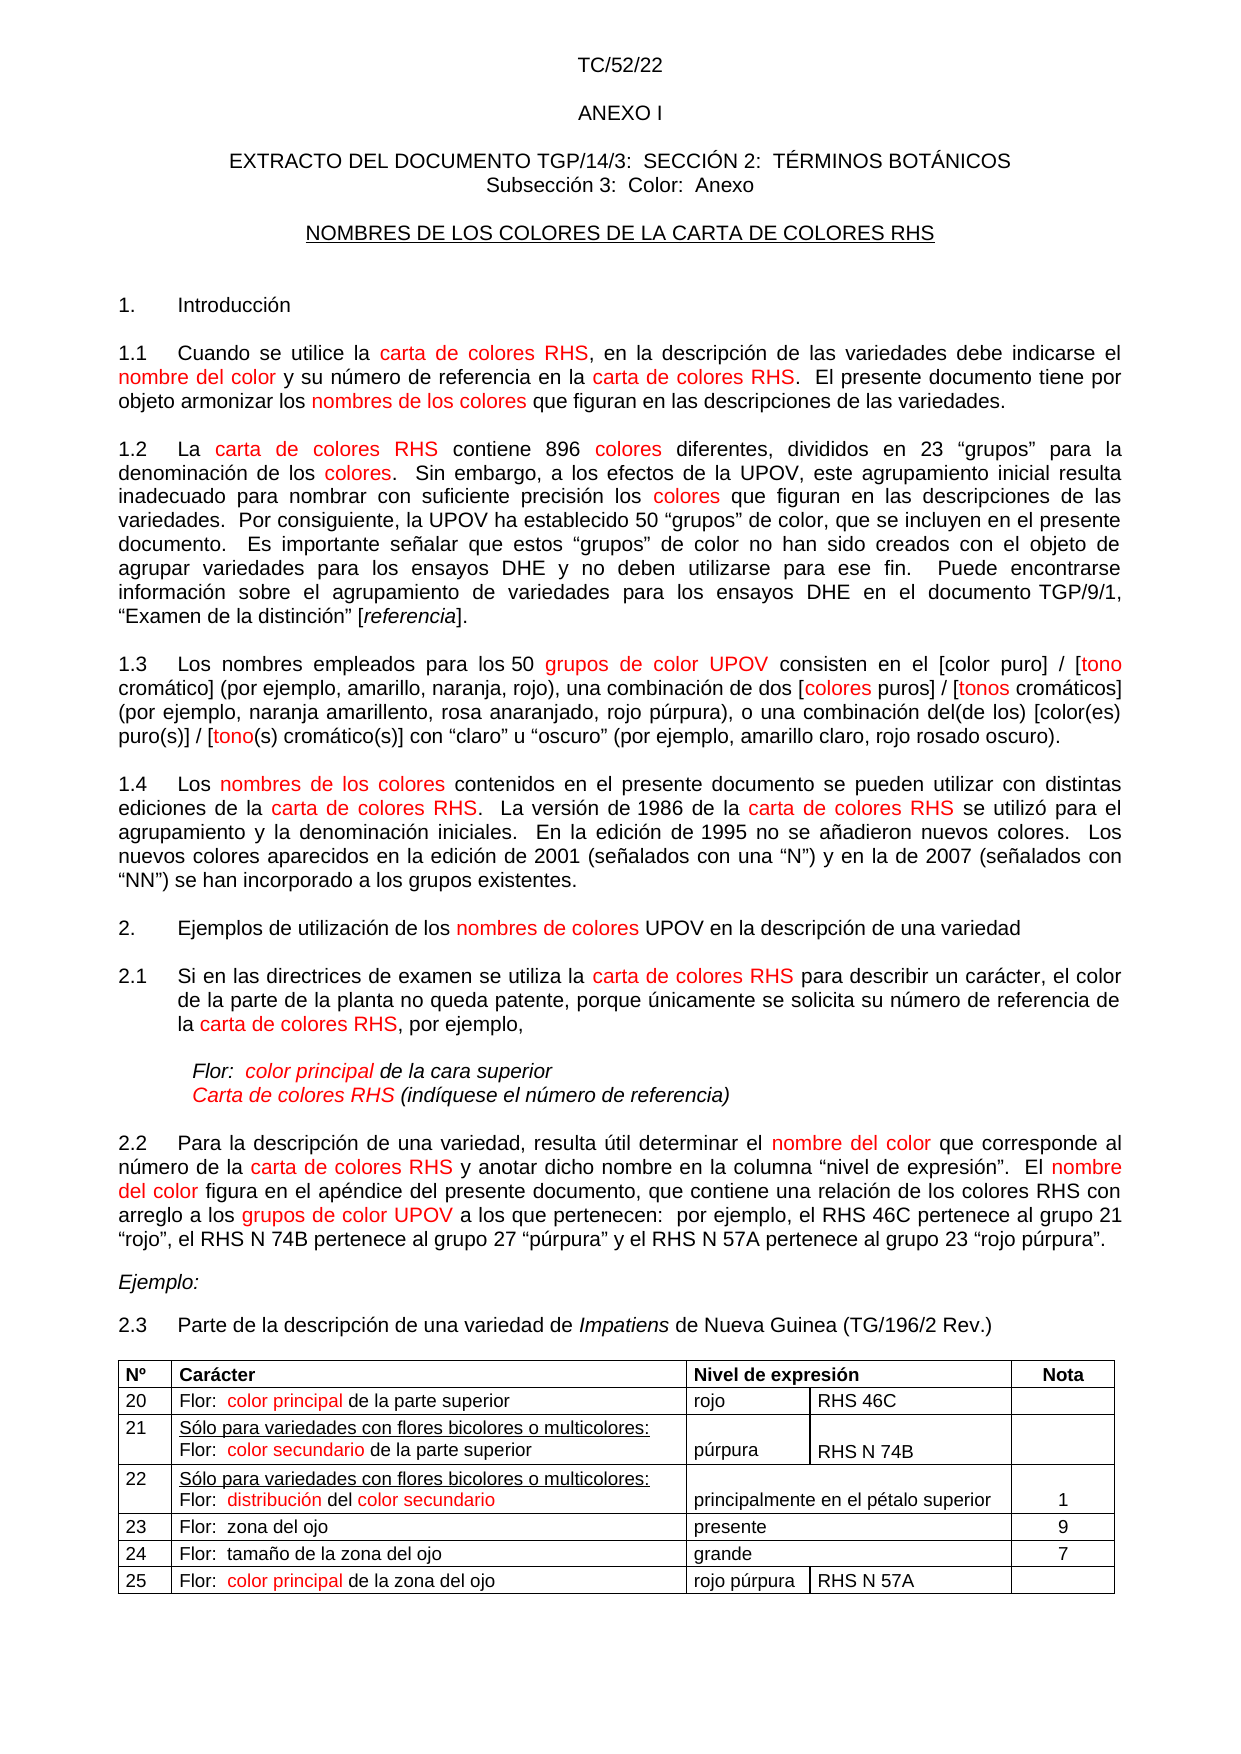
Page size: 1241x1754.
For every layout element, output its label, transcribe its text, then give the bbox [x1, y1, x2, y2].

text 2.3 Parte de la descripción de una variedad de Impatiens de Nueva Guinea (TG/196/2 Rev.) [118, 1312, 1122, 1336]
table_cell RHS 46C [811, 1388, 1011, 1414]
table_cell rojo [687, 1388, 809, 1414]
table_cell RHS N 57A [811, 1567, 1011, 1593]
text 1. Introducción [118, 293, 1122, 317]
table_header Nº [119, 1361, 171, 1387]
table_cell [1012, 1415, 1114, 1464]
table_header Nivel de expresión [687, 1361, 1011, 1387]
table_cell [1012, 1388, 1114, 1414]
text 1.4 Los nombres de los colores contenidos en el presente documento se pueden utilizar con distintas ediciones de la carta de colores RHS. La versión de 1986 de la carta de colores RHS se utilizó para el agrupamiento y la denominación iniciales. En la edición de 1995 no se añadieron nuevos colores. Los nuevos colores aparecidos en la edición de 2001 (señalados con una “N”) y en la de 2007 (señalados con “NN”) se han incorporado a los grupos existentes. [118, 772, 1122, 892]
table_cell Sólo para variedades con flores bicolores o multicolores: Flor: color secundario de la parte superior [172, 1415, 686, 1464]
table_cell 20 [119, 1388, 171, 1414]
table_cell 24 [119, 1541, 171, 1566]
table_cell RHS N 74B [811, 1415, 1011, 1464]
table_cell 7 [1012, 1541, 1114, 1566]
list Si en las directrices de examen se utiliza la carta de colores RHS para describir un carácter, el color de la parte de la planta no queda patente, porque únicamente se solicita su número de referencia de la carta de colores RHS, por ejemplo, [118, 963, 1122, 1035]
text 2.2 Para la descripción de una variedad, resulta útil determinar el nombre del color que corresponde al número de la carta de colores RHS y anotar dicho nombre en la columna “nivel de expresión”. El nombre del color figura en el apéndice del presente documento, que contiene una relación de los colores RHS con arreglo a los grupos de color UPOV a los que pertenecen: por ejemplo, el RHS 46C pertenece al grupo 21 “rojo”, el RHS N 74B pertenece al grupo 27 “púrpura” y el RHS N 57A pertenece al grupo 23 “rojo púrpura”. [118, 1131, 1122, 1251]
table_cell púrpura [687, 1415, 809, 1464]
text 1.3 Los nombres empleados para los 50 grupos de color UPOV consisten en el [color puro] / [tono cromático] (por ejemplo, amarillo, naranja, rojo), una combinación de dos [colores puros] / [tonos cromáticos] (por ejemplo, naranja amarillento, rosa anaranjado, rojo púrpura), o una combinación del(de los) [color(es) puro(s)] / [tono(s) cromático(s)] con “claro” u “oscuro” (por ejemplo, amarillo claro, rojo rosado oscuro). [118, 652, 1122, 748]
table_header Carácter [172, 1361, 686, 1387]
text Flor: color principal de la cara superior Carta de colores RHS (indíquese el número de referencia) [192, 1059, 1122, 1107]
table_cell Flor: color principal de la zona del ojo [172, 1567, 686, 1593]
table_cell rojo púrpura [687, 1567, 809, 1593]
table_cell 25 [119, 1567, 171, 1593]
table_cell Flor: tamaño de la zona del ojo [172, 1541, 686, 1566]
table_cell principalmente en el pétalo superior [687, 1465, 1011, 1513]
text 1.2 La carta de colores RHS contiene 896 colores diferentes, divididos en 23 “grupos” para la denominación de los colores. Sin embargo, a los efectos de la UPOV, este agrupamiento inicial resulta inadecuado para nombrar con suficiente precisión los colores que figuran en las descripciones de las variedades. Por consiguiente, la UPOV ha establecido 50 “grupos” de color, que se incluyen en el presente documento. Es importante señalar que estos “grupos” de color no han sido creados con el objeto de agrupar variedades para los ensayos DHE y no deben utilizarse para ese fin. Puede encontrarse información sobre el agrupamiento de variedades para los ensayos DHE en el documento TGP/9/1, “Examen de la distinción” [referencia]. [118, 436, 1122, 628]
text NOMBRES DE LOS COLORES DE LA CARTA DE COLORES RHS [118, 221, 1122, 245]
table_cell Sólo para variedades con flores bicolores o multicolores: Flor: distribución del color secundario [172, 1465, 686, 1513]
text EXTRACTO DEL DOCUMENTO TGP/14/3: SECCIÓN 2: TÉRMINOS BOTÁNICOS Subsección 3: Color: Anexo [118, 149, 1122, 197]
text Ejemplo: [118, 1270, 1122, 1294]
table_cell Flor: zona del ojo [172, 1514, 686, 1539]
table_cell 21 [119, 1415, 171, 1464]
table_cell grande [687, 1541, 1011, 1566]
text 2. Ejemplos de utilización de los nombres de colores UPOV en la descripción de una variedad [118, 916, 1122, 939]
table_cell 1 [1012, 1465, 1114, 1513]
table_cell 22 [119, 1465, 171, 1513]
table_cell Flor: color principal de la parte superior [172, 1388, 686, 1414]
table_cell presente [687, 1514, 1011, 1539]
text 1.1 Cuando se utilice la carta de colores RHS, en la descripción de las variedades debe indicarse el nombre del color y su número de referencia en la carta de colores RHS. El presente documento tiene por objeto armonizar los nombres de los colores que figuran en las descripciones de las variedades. [118, 341, 1122, 412]
table_cell [1012, 1567, 1114, 1593]
table_cell 23 [119, 1514, 171, 1539]
table_cell 9 [1012, 1514, 1114, 1539]
table_header Nota [1012, 1361, 1114, 1387]
